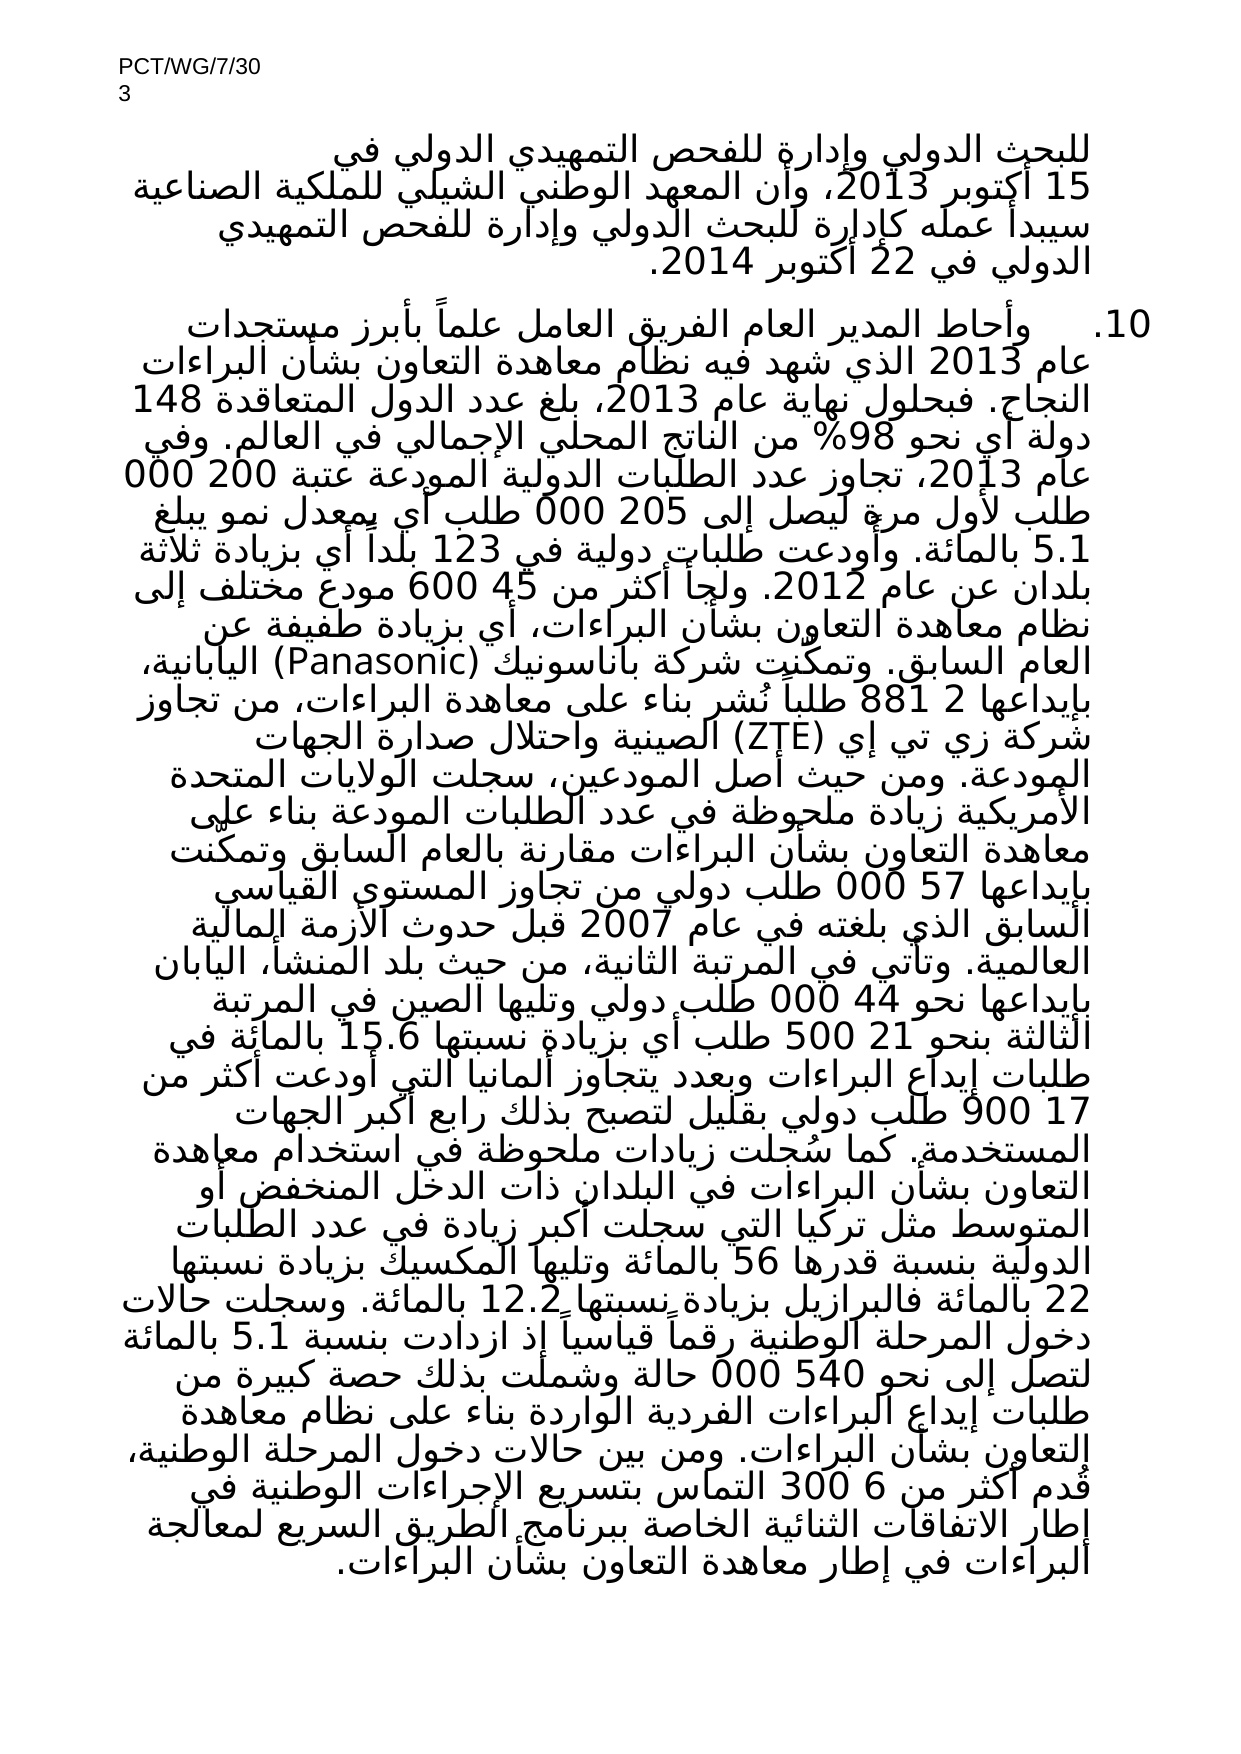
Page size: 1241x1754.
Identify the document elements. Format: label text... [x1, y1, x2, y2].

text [118, 132, 1092, 282]
text وأحاط المدير العام الفريق العامل علماً بأبرز مستجدات عام 2013 الذي شهد فيه نظام معاهدة التعاون بشأن البراءات النجاح. فبحلول نهاية عام 2013، بلغ عدد الدول المتعاقدة 148 دولة أي نحو 98% من الناتج المحلي الإجمالي في العالم. وفي عام 2013، تجاوز عدد الطلبات الدولية المودعة عتبة 000 200 طلب لأول مرة ليصل إلى 000 205 طلب أي بمعدل نمو يبلغ 5.1 بالمائة. وأًودعت طلبات دولية في 123 بلداً أي بزيادة ثلاثة بلدان عن عام 2012. ولجأ أكثر من 600 45 مودع مختلف إلى نظام معاهدة التعاون بشأن البراءات، أي بزيادة طفيفة عن العام السابق. وتمكّنت شركة باناسونيك (Panasonic) اليابانية، بإيداعها 881 2 طلباً نُشر بناء على معاهدة البراءات، من تجاوز شركة زي تي إي (ZTE) الصينية واحتلال صدارة الجهات المودعة. ومن حيث أصل المودعين، سجلت الولايات المتحدة الأمريكية زيادة ملحوظة في عدد الطلبات المودعة بناء على معاهدة التعاون بشأن البراءات مقارنة بالعام السابق وتمكّنت بإيداعها 000 57 طلب دولي من تجاوز المستوى القياسي السابق الذي بلغته في عام 2007 قبل حدوث الأزمة المالية العالمية. وتأتي في المرتبة الثانية، من حيث بلد المنشأ، اليابان بإيداعها نحو 000 44 طلب دولي وتليها الصين في المرتبة الثالثة بنحو 500 21 طلب أي بزيادة نسبتها 15.6 بالمائة في طلبات إيداع البراءات وبعدد يتجاوز ألمانيا التي أودعت أكثر من 900 17 طلب دولي بقليل لتصبح بذلك رابع أكبر الجهات المستخدمة. كما سُجلت زيادات ملحوظة في استخدام معاهدة التعاون بشأن البراءات في البلدان ذات الدخل المنخفض أو المتوسط مثل تركيا التي سجلت أكبر زيادة في عدد الطلبات الدولية بنسبة قدرها 56 بالمائة وتليها المكسيك بزيادة نسبتها 22 بالمائة فالبرازيل بزيادة نسبتها 12.2 بالمائة. وسجلت حالات دخول المرحلة الوطنية رقماً قياسياً إذ ازدادت بنسبة 5.1 بالمائة لتصل إلى نحو 000 540 حالة وشملت بذلك حصة كبيرة من طلبات إيداع البراءات الفردية الواردة بناء على نظام معاهدة التعاون بشأن البراءات. ومن بين حالات دخول المرحلة الوطنية، قُدم أكثر من 300 6 التماس بتسريع الإجراءات الوطنية في إطار الاتفاقات الثنائية الخاصة ببرنامج الطريق السريع لمعالجة البراءات في إطار معاهدة التعاون بشأن البراءات. [118, 307, 1092, 1582]
